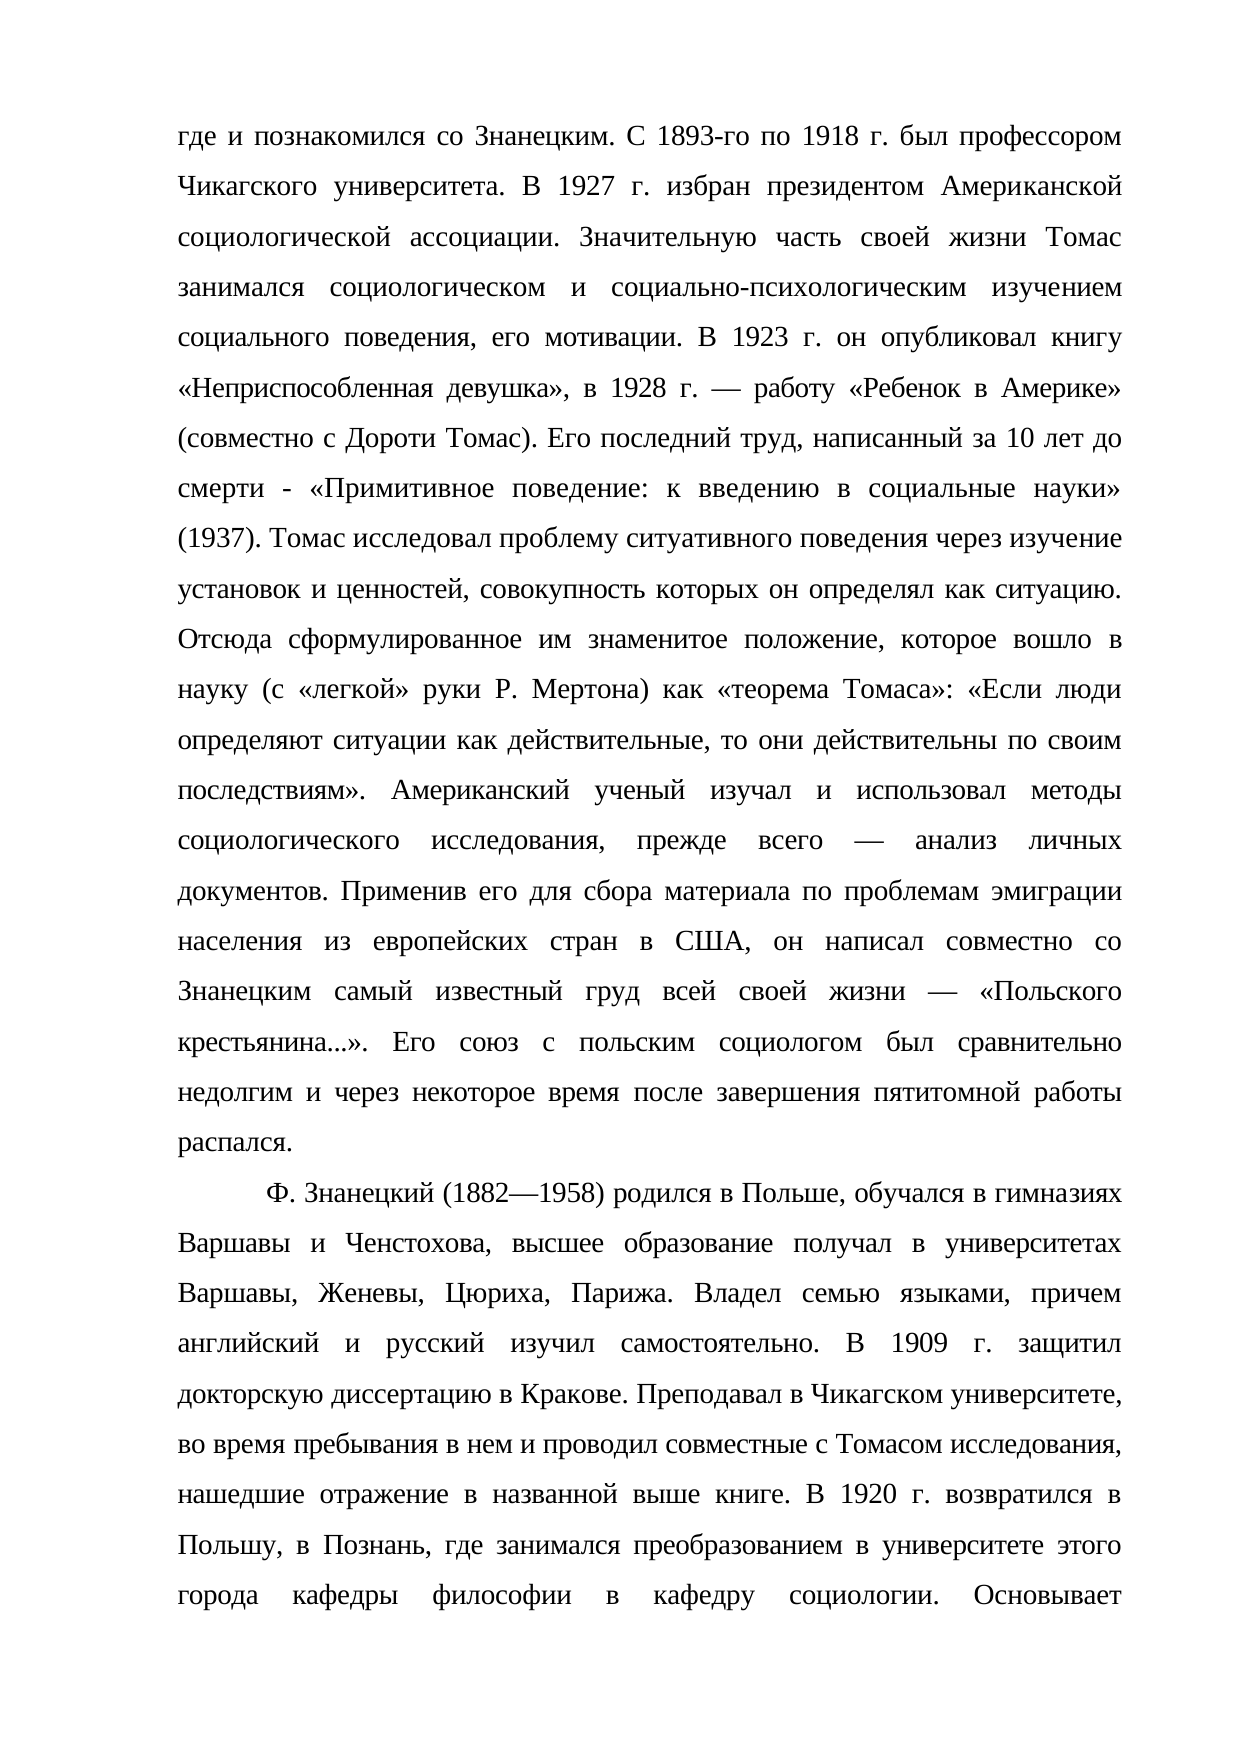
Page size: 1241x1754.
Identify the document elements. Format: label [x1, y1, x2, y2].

text [177, 118, 1122, 1158]
text [177, 1175, 1122, 1611]
